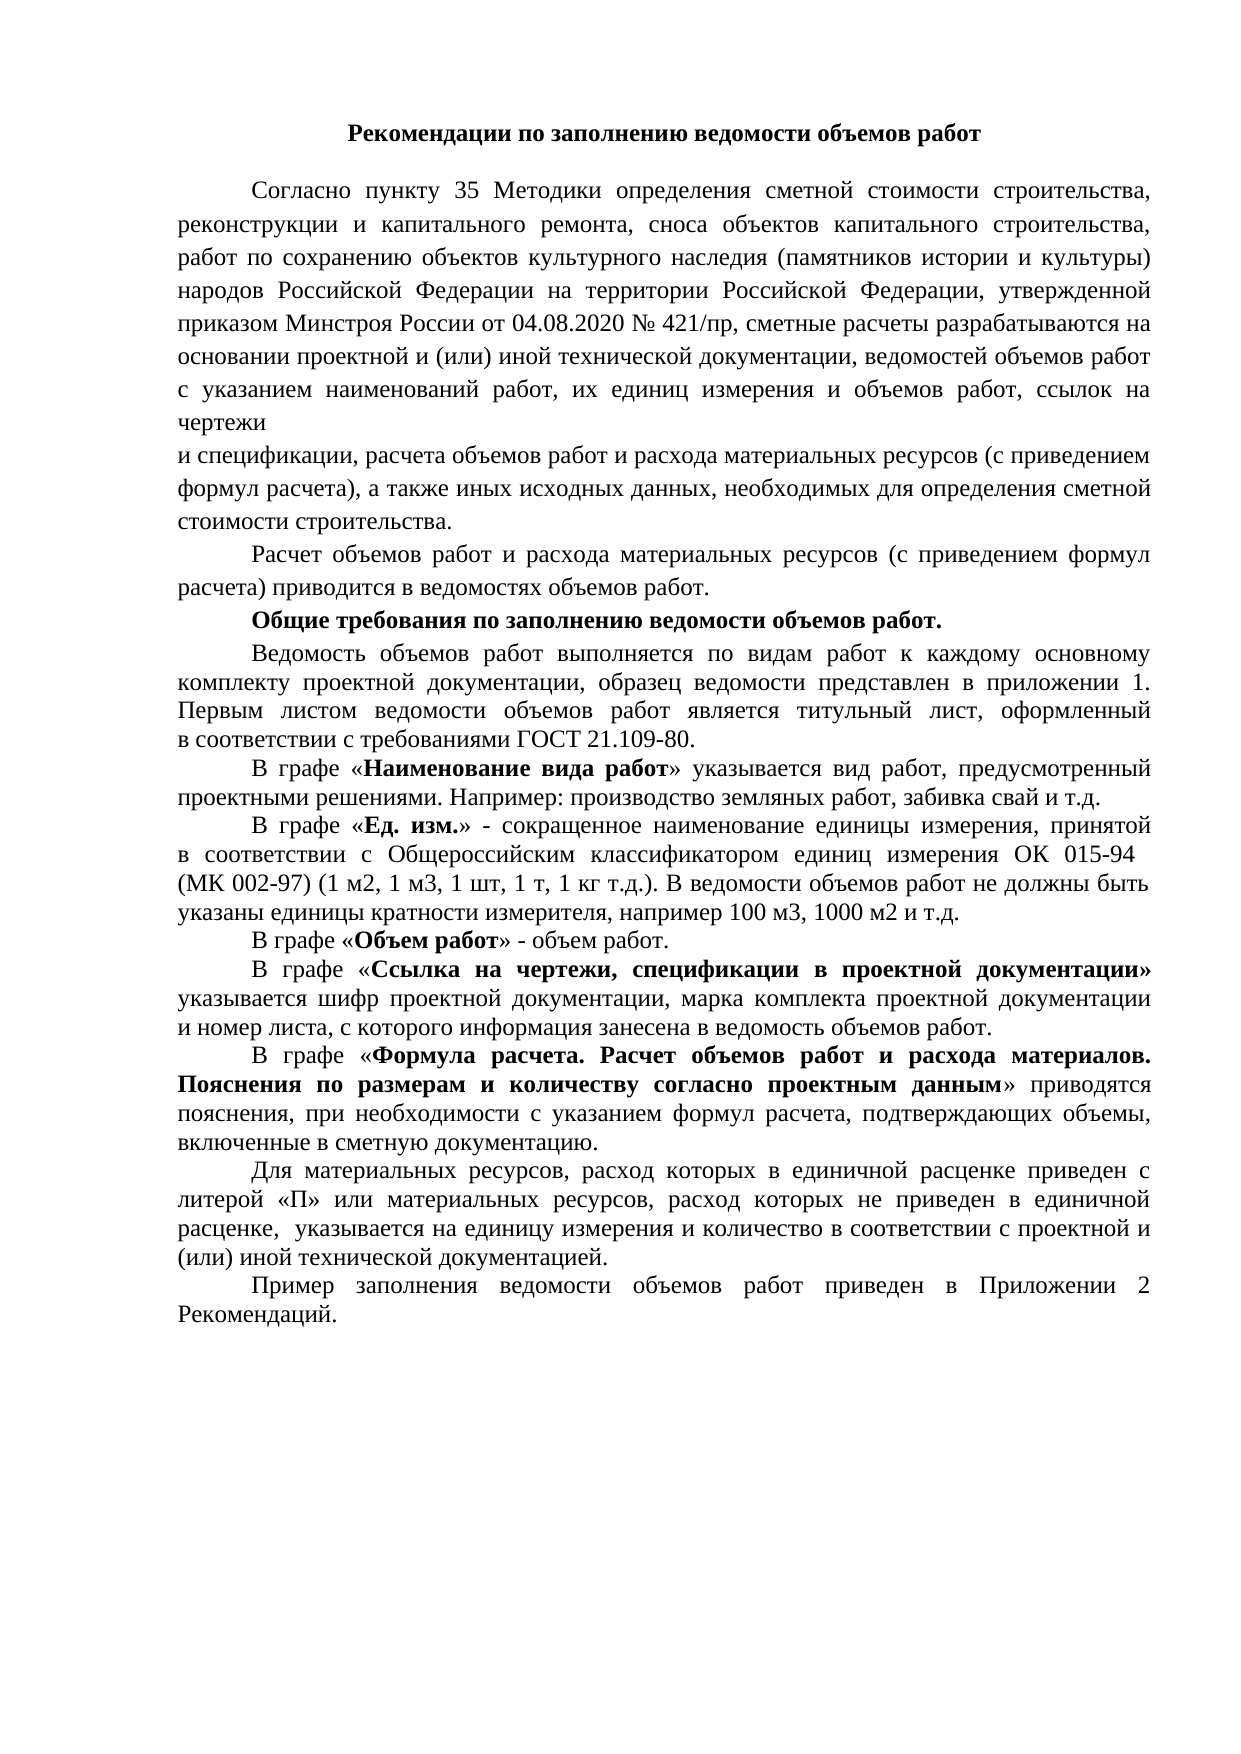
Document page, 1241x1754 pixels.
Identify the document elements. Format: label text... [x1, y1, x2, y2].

text Согласно пункту 35 Методики определения сметной стоимости строительства, реконструкции и капитального ремонта, сноса объектов капитального строительства, работ по сохранению объектов культурного наследия (памятников истории и культуры) народов Российской Федерации на территории Российской Федерации, утвержденной приказом Минстроя России от 04.08.2020 № 421/пр, сметные расчеты разрабатываются на основании проектной и (или) иной технической документации, ведомостей объемов работ с указанием наименований работ, их единиц измерения и объемов работ, ссылок на чертежи и спецификации, расчета объемов работ и расхода материальных ресурсов (с приведением формул расчета), а также иных исходных данных, необходимых для определения сметной стоимости строительства. [177, 176, 1152, 534]
text В графе «Ссылка на чертежи, спецификации в проектной документации» указывается шифр проектной документации, марка комплекта проектной документации и номер листа, с которого информация занесена в ведомость объемов работ. [177, 954, 1152, 1040]
text В графе «Формула расчета. Расчет объемов работ и расхода материалов. Пояснения по размерам и количеству согласно проектным данным» приводятся пояснения, при необходимости с указанием формул расчета, подтверждающих объемы, включенные в сметную документацию. [177, 1040, 1152, 1155]
text Общие требования по заполнению ведомости объемов работ. [177, 605, 1152, 634]
text Для материальных ресурсов, расход которых в единичной расценке приведен с литерой «П» или материальных ресурсов, расход которых не приведен в единичной расценке, указывается на единицу измерения и количество в соответствии с проектной и (или) иной технической документацией. [177, 1155, 1152, 1270]
text Пример заполнения ведомости объемов работ приведен в Приложении 2 Рекомендаций. [177, 1270, 1152, 1328]
text Расчет объемов работ и расхода материальных ресурсов (с приведением формул расчета) приводится в ведомостях объемов работ. [177, 539, 1152, 601]
text В графе «Объем работ» - объем работ. [177, 925, 1152, 954]
text В графе «Наименование вида работ» указывается вид работ, предусмотренный проектными решениями. Например: производство земляных работ, забивка свай и т.д. [177, 753, 1152, 810]
text Рекомендации по заполнению ведомости объемов работ [177, 118, 1152, 147]
text В графе «Ед. изм.» - сокращенное наименование единицы измерения, принятой в соответствии с Общероссийским классификатором единиц измерения ОК 015-94 (МК 002-97) (1 м2, 1 м3, 1 шт, 1 т, 1 кг т.д.). В ведомости объемов работ не должны быть указаны единицы кратности измерителя, например 100 м3, 1000 м2 и т.д. [177, 810, 1152, 925]
text Ведомость объемов работ выполняется по видам работ к каждому основному комплекту проектной документации, образец ведомости представлен в приложении 1. Первым листом ведомости объемов работ является титульный лист, оформленный в соответствии с требованиями ГОСТ 21.109-80. [177, 638, 1152, 753]
